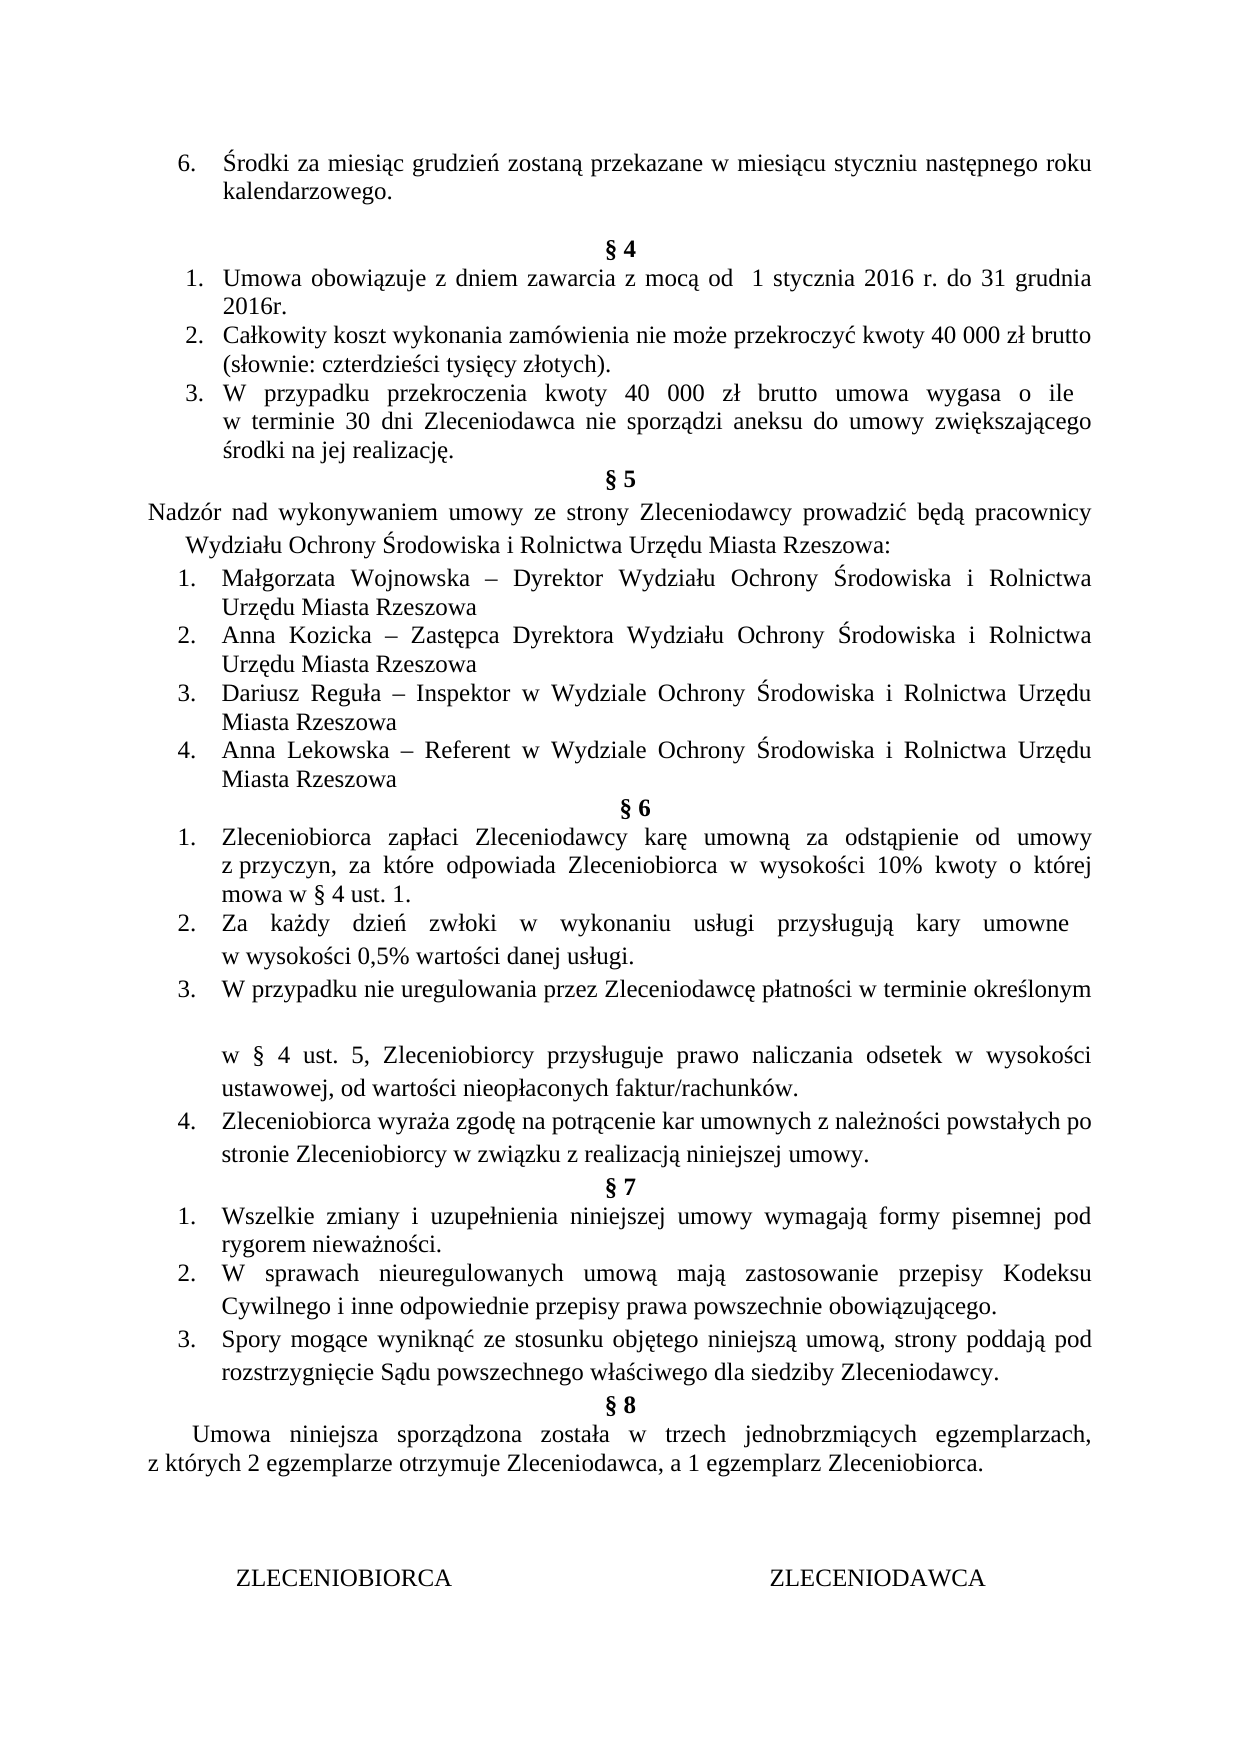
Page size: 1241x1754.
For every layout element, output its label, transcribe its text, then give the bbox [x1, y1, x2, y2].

text ZLECENIOBIORCA ZLECENIODAWCA [148, 1563, 1093, 1592]
text Nadzór nad wykonywaniem umowy ze strony Zleceniodawcy prowadzić będą pracownicy Wydziału Ochrony Środowiska i Rolnictwa Urzędu Miasta Rzeszowa: [148, 497, 1093, 559]
list Dariusz Reguła – Inspektor w Wydziale Ochrony Środowiska i Rolnictwa Urzędu Miasta Rzeszowa [177, 678, 1093, 735]
text § 8 [148, 1390, 1093, 1419]
list W przypadku nie uregulowania przez Zleceniodawcę płatności w terminie określonym w § 4 ust. 5, Zleceniobiorcy przysługuje prawo naliczania odsetek w wysokości ustawowej, od wartości nieopłaconych faktur/rachunków. [177, 974, 1093, 1102]
text § 5 [148, 464, 1093, 493]
list Zleceniobiorca zapłaci Zleceniodawcy karę umowną za odstąpienie od umowy z przyczyn, za które odpowiada Zleceniobiorca w wysokości 10% kwoty o której mowa w § 4 ust. 1. [177, 822, 1093, 908]
text § 4 [148, 234, 1093, 263]
list Całkowity koszt wykonania zamówienia nie może przekroczyć kwoty 40 000 zł brutto (słownie: czterdzieści tysięcy złotych). [185, 320, 1093, 378]
list Zleceniobiorca wyraża zgodę na potrącenie kar umownych z należności powstałych po stronie Zleceniobiorcy w związku z realizacją niniejszej umowy. [177, 1106, 1093, 1168]
list W sprawach nieuregulowanych umową mają zastosowanie przepisy Kodeksu Cywilnego i inne odpowiednie przepisy prawa powszechnie obowiązującego. [177, 1258, 1093, 1320]
list Umowa obowiązuje z dniem zawarcia z mocą od 1 stycznia 2016 r. do 31 grudnia 2016r. [185, 263, 1093, 320]
text Umowa niniejsza sporządzona została w trzech jednobrzmiących egzemplarzach, z których 2 egzemplarze otrzymuje Zleceniodawca, a 1 egzemplarz Zleceniobiorca. [148, 1419, 1093, 1477]
text § 7 [148, 1172, 1093, 1201]
list W przypadku przekroczenia kwoty 40 000 zł brutto umowa wygasa o ile w terminie 30 dni Zleceniodawca nie sporządzi aneksu do umowy zwiększającego środki na jej realizację. [185, 378, 1093, 464]
text § 6 [177, 793, 1093, 822]
list Spory mogące wyniknąć ze stosunku objętego niniejszą umową, strony poddają pod rozstrzygnięcie Sądu powszechnego właściwego dla siedziby Zleceniodawcy. [177, 1324, 1093, 1386]
list Wszelkie zmiany i uzupełnienia niniejszej umowy wymagają formy pisemnej pod rygorem nieważności. [177, 1201, 1093, 1258]
list Małgorzata Wojnowska – Dyrektor Wydziału Ochrony Środowiska i Rolnictwa Urzędu Miasta Rzeszowa [177, 563, 1093, 620]
list Za każdy dzień zwłoki w wykonaniu usługi przysługują kary umowne w wysokości 0,5% wartości danej usługi. [177, 908, 1093, 970]
list Środki za miesiąc grudzień zostaną przekazane w miesiącu styczniu następnego roku kalendarzowego. [177, 148, 1093, 205]
list Anna Lekowska – Referent w Wydziale Ochrony Środowiska i Rolnictwa Urzędu Miasta Rzeszowa [177, 735, 1093, 793]
list Anna Kozicka – Zastępca Dyrektora Wydziału Ochrony Środowiska i Rolnictwa Urzędu Miasta Rzeszowa [177, 620, 1093, 678]
